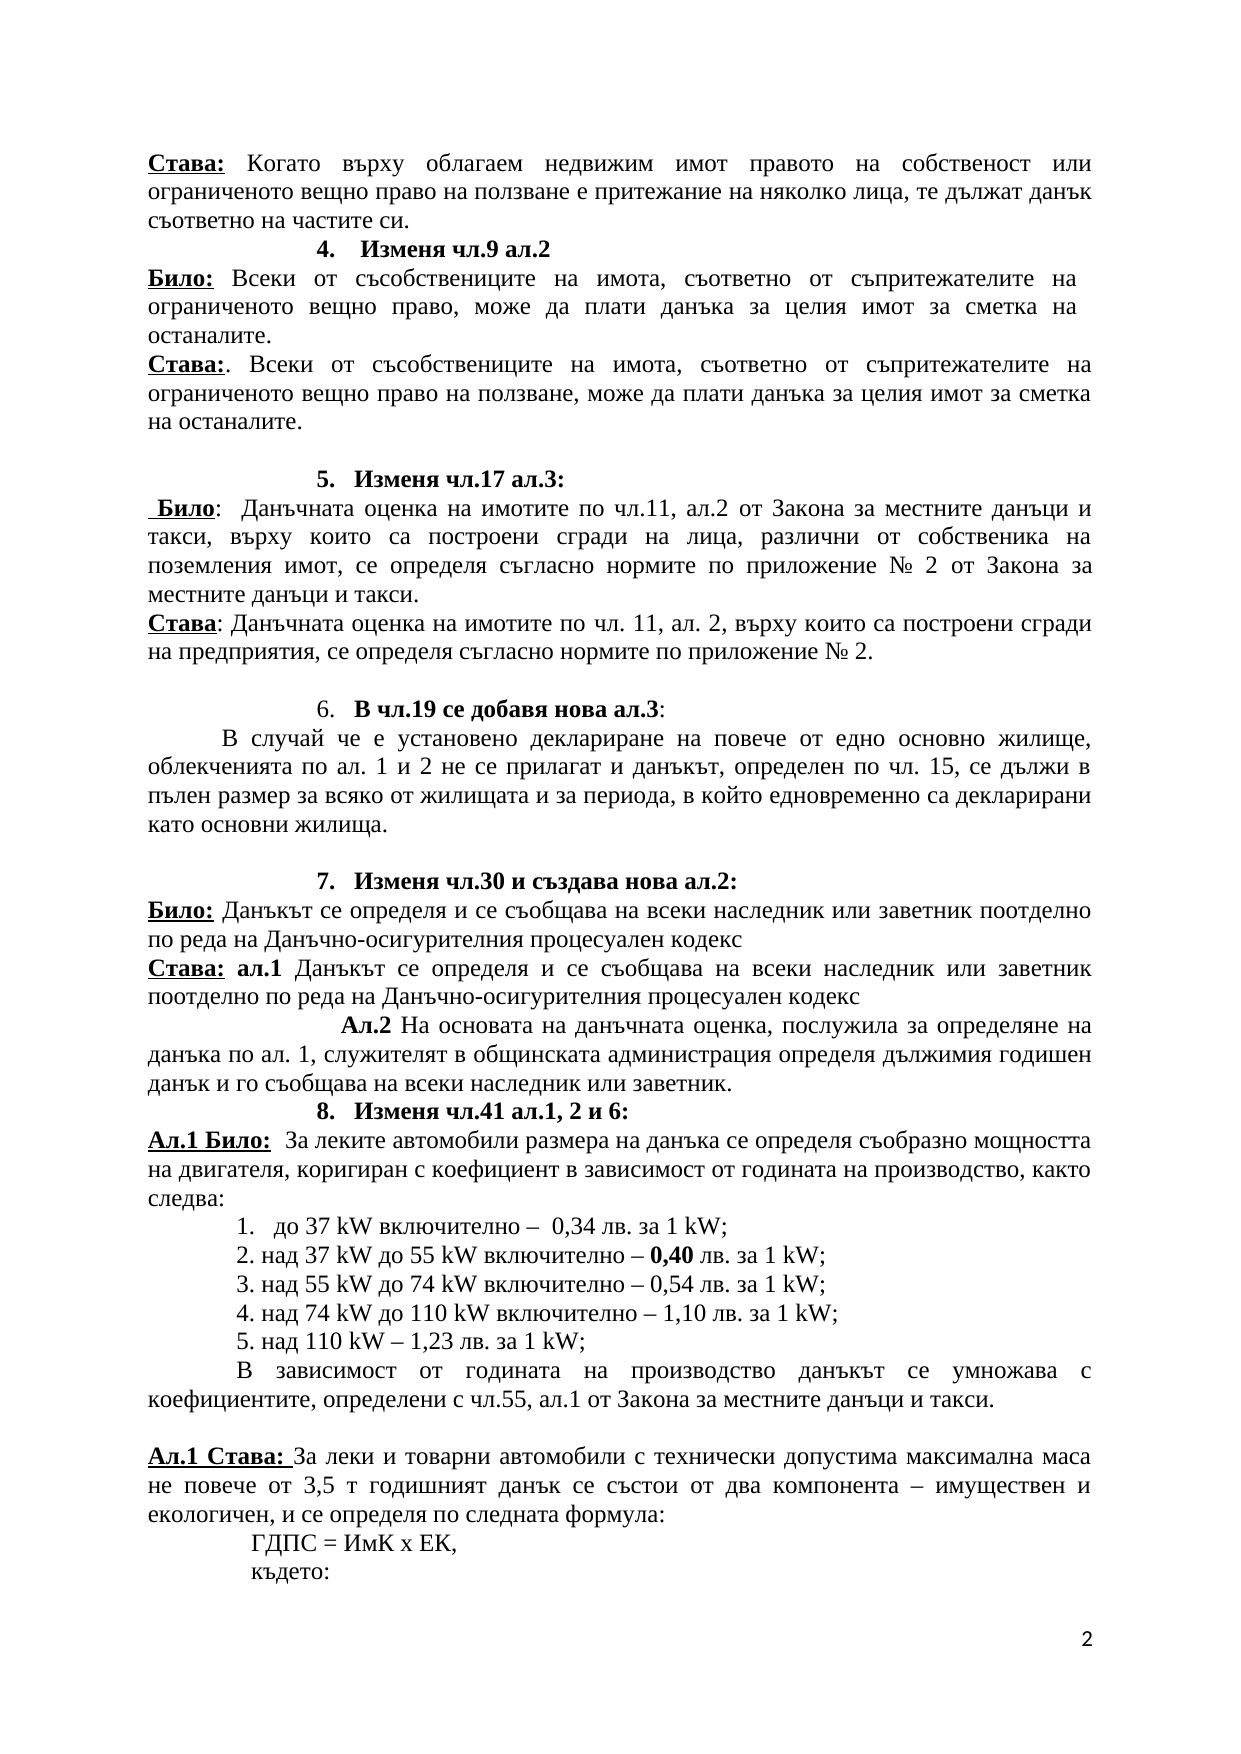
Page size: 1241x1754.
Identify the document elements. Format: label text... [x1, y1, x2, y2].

text Става: Когато върху облагаем недвижим имот правото на собственост или ограниченото вещно право на ползване е притежание на няколко лица, те дължат данък съответно на частите си. [148, 148, 1093, 234]
text В зависимост от годината на производство данъкът се умножава с коефициентите, определени с чл.55, ал.1 от Закона за местните данъци и такси. [148, 1355, 1093, 1413]
text В случай че е установено деклариране на повече от едно основно жилище, облекченията по ал. 1 и 2 не се прилагат и данъкът, определен по чл. 15, се дължи в пълен размер за всяко от жилищата и за периода, в който едновременно са декларирани като основни жилища. [148, 723, 1093, 838]
text 5. над 110 kW – 1,23 лв. за 1 kW; [148, 1326, 1093, 1355]
list В чл.19 се добавя нова ал.3: [316, 694, 1093, 723]
list Изменя чл.9 ал.2 [316, 234, 1093, 263]
list Изменя чл.17 ал.3: [316, 464, 1093, 493]
text Става: Данъчната оценка на имотите по чл. 11, ал. 2, върху които са построени сгради на предприятия, се определя съгласно нормите по приложение № 2. [148, 608, 1093, 665]
list Изменя чл.30 и създава нова ал.2: [316, 866, 1093, 895]
text Било: Данъчната оценка на имотите по чл.11, ал.2 от Закона за местните данъци и такси, върху които са построени сгради на лица, различни от собственика на поземления имот, се определя съгласно нормите по приложение № 2 от Закона за местните данъци и такси. [148, 493, 1093, 608]
list Изменя чл.41 ал.1, 2 и 6: [316, 1096, 1093, 1125]
text 4. над 74 kW до 110 kW включително – 1,10 лв. за 1 kW; [148, 1298, 1093, 1326]
text Ал.1 Става: За леки и товарни автомобили с технически допустима максимална маса не повече от 3,5 т годишният данък се състои от два компонента – имуществен и екологичен, и се определя по следната формула: [148, 1441, 1093, 1528]
text 2. над 37 kW до 55 kW включително – 0,40 лв. за 1 kW; [148, 1240, 1093, 1269]
text Било: Данъкът се определя и се съобщава на всеки наследник или заветник поотделно по реда на Данъчно-осигурителния процесуален кодекс [148, 895, 1093, 953]
text където: [148, 1556, 1093, 1585]
text Ал.1 Било: За леките автомобили размера на данъка се определя съобразно мощността на двигателя, коригиран с коефициент в зависимост от годината на производство, както следва: [148, 1125, 1093, 1211]
text Било: Всеки от съсобствениците на имота, съответно от съпритежателите на ограниченото вещно право, може да плати данъка за целия имот за сметка на останалите. [148, 263, 1078, 349]
text ГДПС = ИмК x ЕК, [148, 1528, 1093, 1556]
text Става: ал.1 Данъкът се определя и се съобщава на всеки наследник или заветник поотделно по реда на Данъчно-осигурителния процесуален кодекс [148, 953, 1093, 1010]
text Ал.2 На основата на данъчната оценка, послужила за определяне на данъка по ал. 1, служителят в общинската администрация определя дължимия годишен данък и го съобщава на всеки наследник или заветник. [148, 1010, 1093, 1096]
text 3. над 55 kW до 74 kW включително – 0,54 лв. за 1 kW; [148, 1269, 1093, 1298]
list до 37 kW включително – 0,34 лв. за 1 kW; [236, 1211, 1093, 1240]
text Става:. Всеки от съсобствениците на имота, съответно от съпритежателите на ограниченото вещно право на ползване, може да плати данъка за целия имот за сметка на останалите. [148, 349, 1093, 435]
